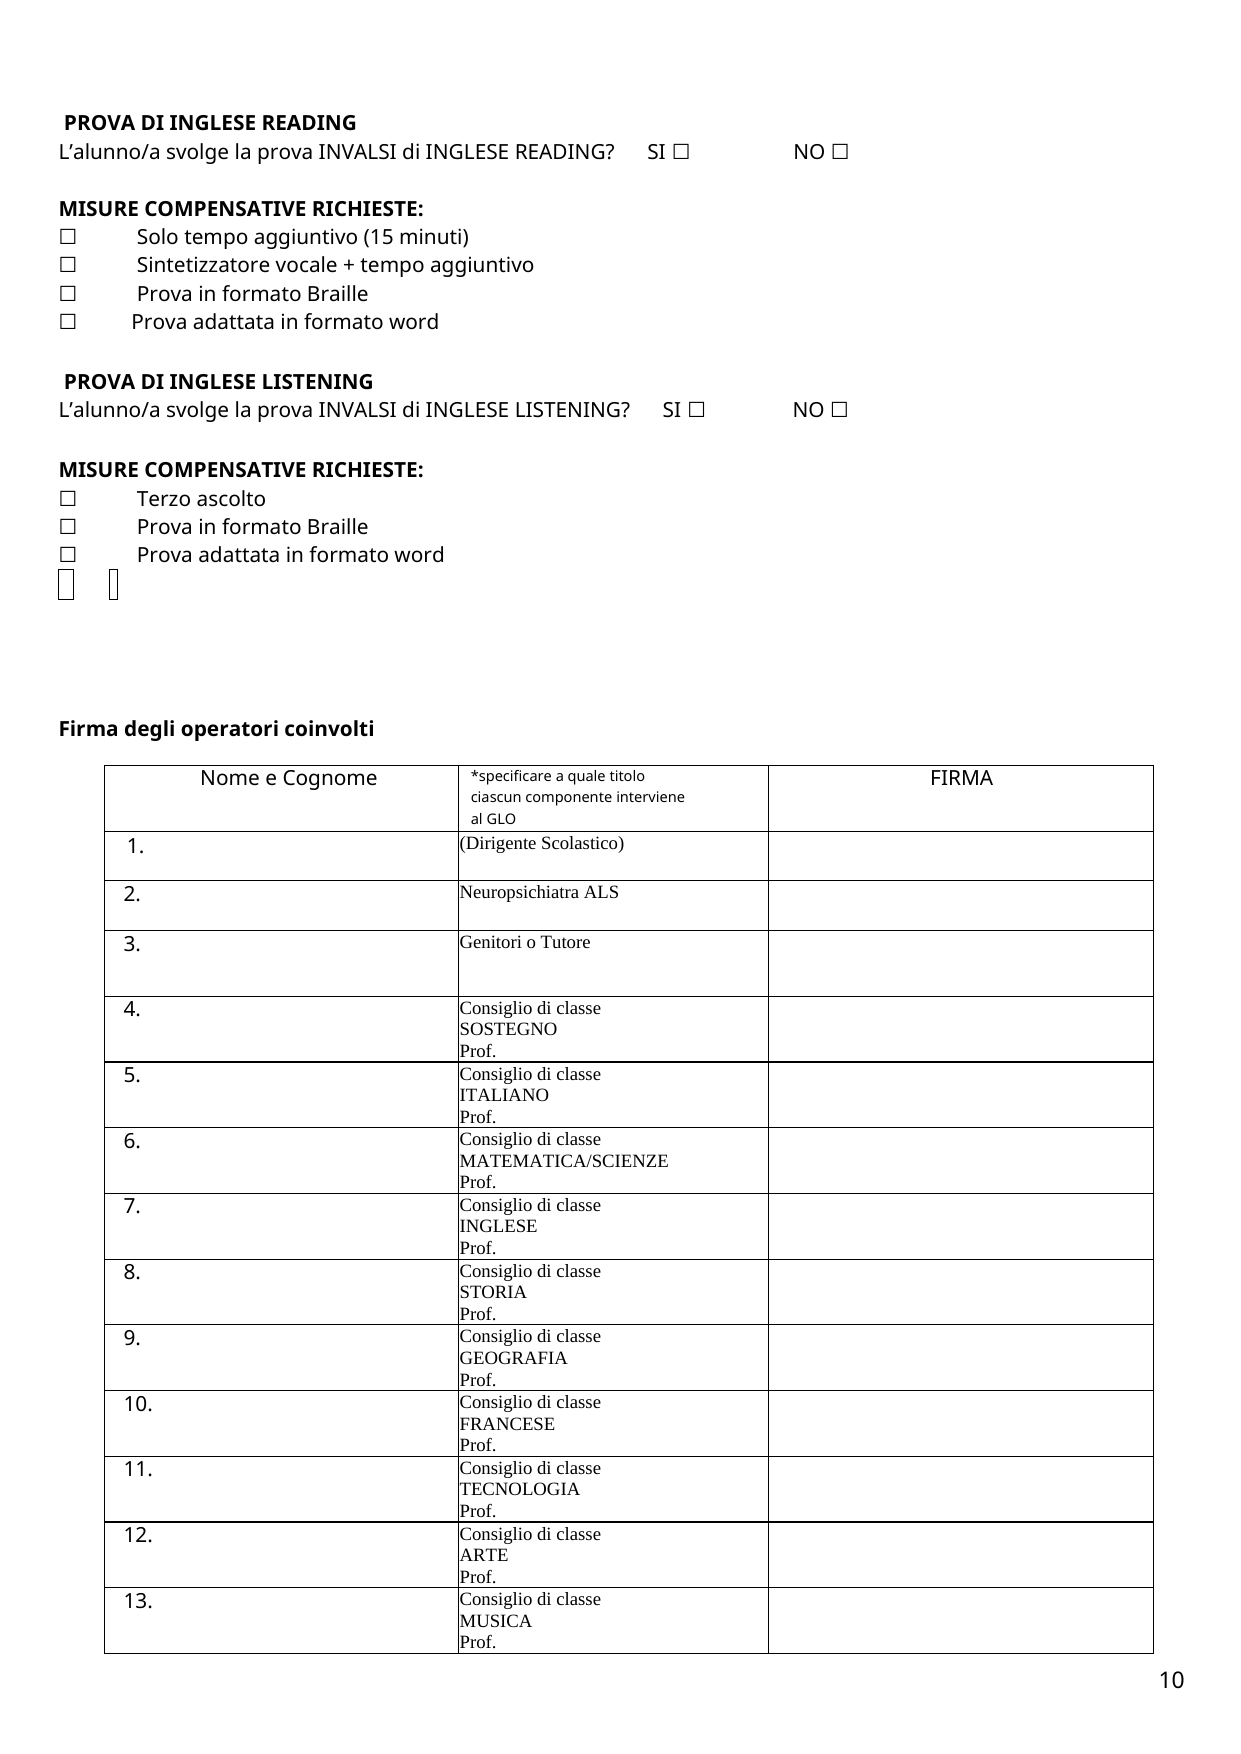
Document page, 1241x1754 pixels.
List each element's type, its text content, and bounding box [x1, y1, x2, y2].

table_cell 1. [105, 832, 458, 880]
text ☐ Prova in formato Braille [58, 279, 1205, 307]
table_cell [769, 1260, 1153, 1324]
table_cell 12. [105, 1523, 458, 1587]
table_cell Consiglio di classe GEOGRAFIA Prof. [459, 1325, 768, 1390]
table_cell 8. [105, 1260, 458, 1324]
table_cell Consiglio di classe SOSTEGNO Prof. [459, 997, 768, 1061]
text MISURE COMPENSATIVE RICHIESTE: [58, 455, 1205, 484]
text MISURE COMPENSATIVE RICHIESTE: [58, 194, 1205, 222]
table_cell [769, 1325, 1153, 1390]
table_cell Genitori o Tutore [459, 931, 768, 996]
text L’alunno/a svolge la prova INVALSI di INGLESE LISTENING? SI ☐ NO ☐ [58, 396, 1205, 424]
text PROVA DI INGLESE READING [58, 108, 1205, 137]
table_cell [769, 832, 1153, 880]
text ☐ Solo tempo aggiuntivo (15 minuti) [58, 222, 1205, 251]
table_cell [769, 1523, 1153, 1587]
table_header Nome e Cognome [105, 766, 458, 831]
table_cell [769, 1063, 1153, 1127]
table_cell 5. [105, 1063, 458, 1127]
table_cell Consiglio di classe MUSICA Prof. [459, 1588, 768, 1653]
table_cell 9. [105, 1325, 458, 1390]
text ☐ Prova adattata in formato word [58, 541, 1205, 569]
table_cell [769, 997, 1153, 1061]
table_cell 7. [105, 1194, 458, 1258]
table_cell Consiglio di classe FRANCESE Prof. [459, 1391, 768, 1456]
table_cell Neuropsichiatra ALS [459, 881, 768, 930]
table_cell [769, 1588, 1153, 1653]
table_header *specificare a quale titolo ciascun componente interviene al GLO [459, 766, 768, 831]
text ☐ Prova in formato Braille [58, 512, 1205, 541]
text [58, 251, 1205, 279]
text ☐ Terzo ascolto [58, 484, 1205, 512]
table_cell [769, 1194, 1153, 1258]
table_cell 10. [105, 1391, 458, 1456]
table_cell Consiglio di classe ARTE Prof. [459, 1523, 768, 1587]
table_cell 3. [105, 931, 458, 996]
table_header FIRMA [769, 766, 1153, 831]
table_cell 6. [105, 1128, 458, 1193]
table_cell 13. [105, 1588, 458, 1653]
table_cell [769, 931, 1153, 996]
table_cell [769, 1391, 1153, 1456]
text Firma degli operatori coinvolti [58, 714, 1205, 742]
table_cell Consiglio di classe MATEMATICA/SCIENZE Prof. [459, 1128, 768, 1193]
text PROVA DI INGLESE LISTENING [58, 367, 1205, 396]
table_cell 4. [105, 997, 458, 1061]
table_cell Consiglio di classe INGLESE Prof. [459, 1194, 768, 1258]
table_cell Consiglio di classe TECNOLOGIA Prof. [459, 1457, 768, 1521]
table_cell Consiglio di classe ITALIANO Prof. [459, 1063, 768, 1127]
table_cell [769, 1128, 1153, 1193]
table_cell 11. [105, 1457, 458, 1521]
table_cell [769, 1457, 1153, 1521]
table_cell 2. [105, 881, 458, 930]
text ☐ Prova adattata in formato word [58, 307, 1205, 336]
table_cell Consiglio di classe STORIA Prof. [459, 1260, 768, 1324]
table_cell [769, 881, 1153, 930]
table_cell (Dirigente Scolastico) [459, 832, 768, 880]
text L’alunno/a svolge la prova INVALSI di INGLESE READING? SI ☐ NO ☐ [58, 137, 1205, 165]
